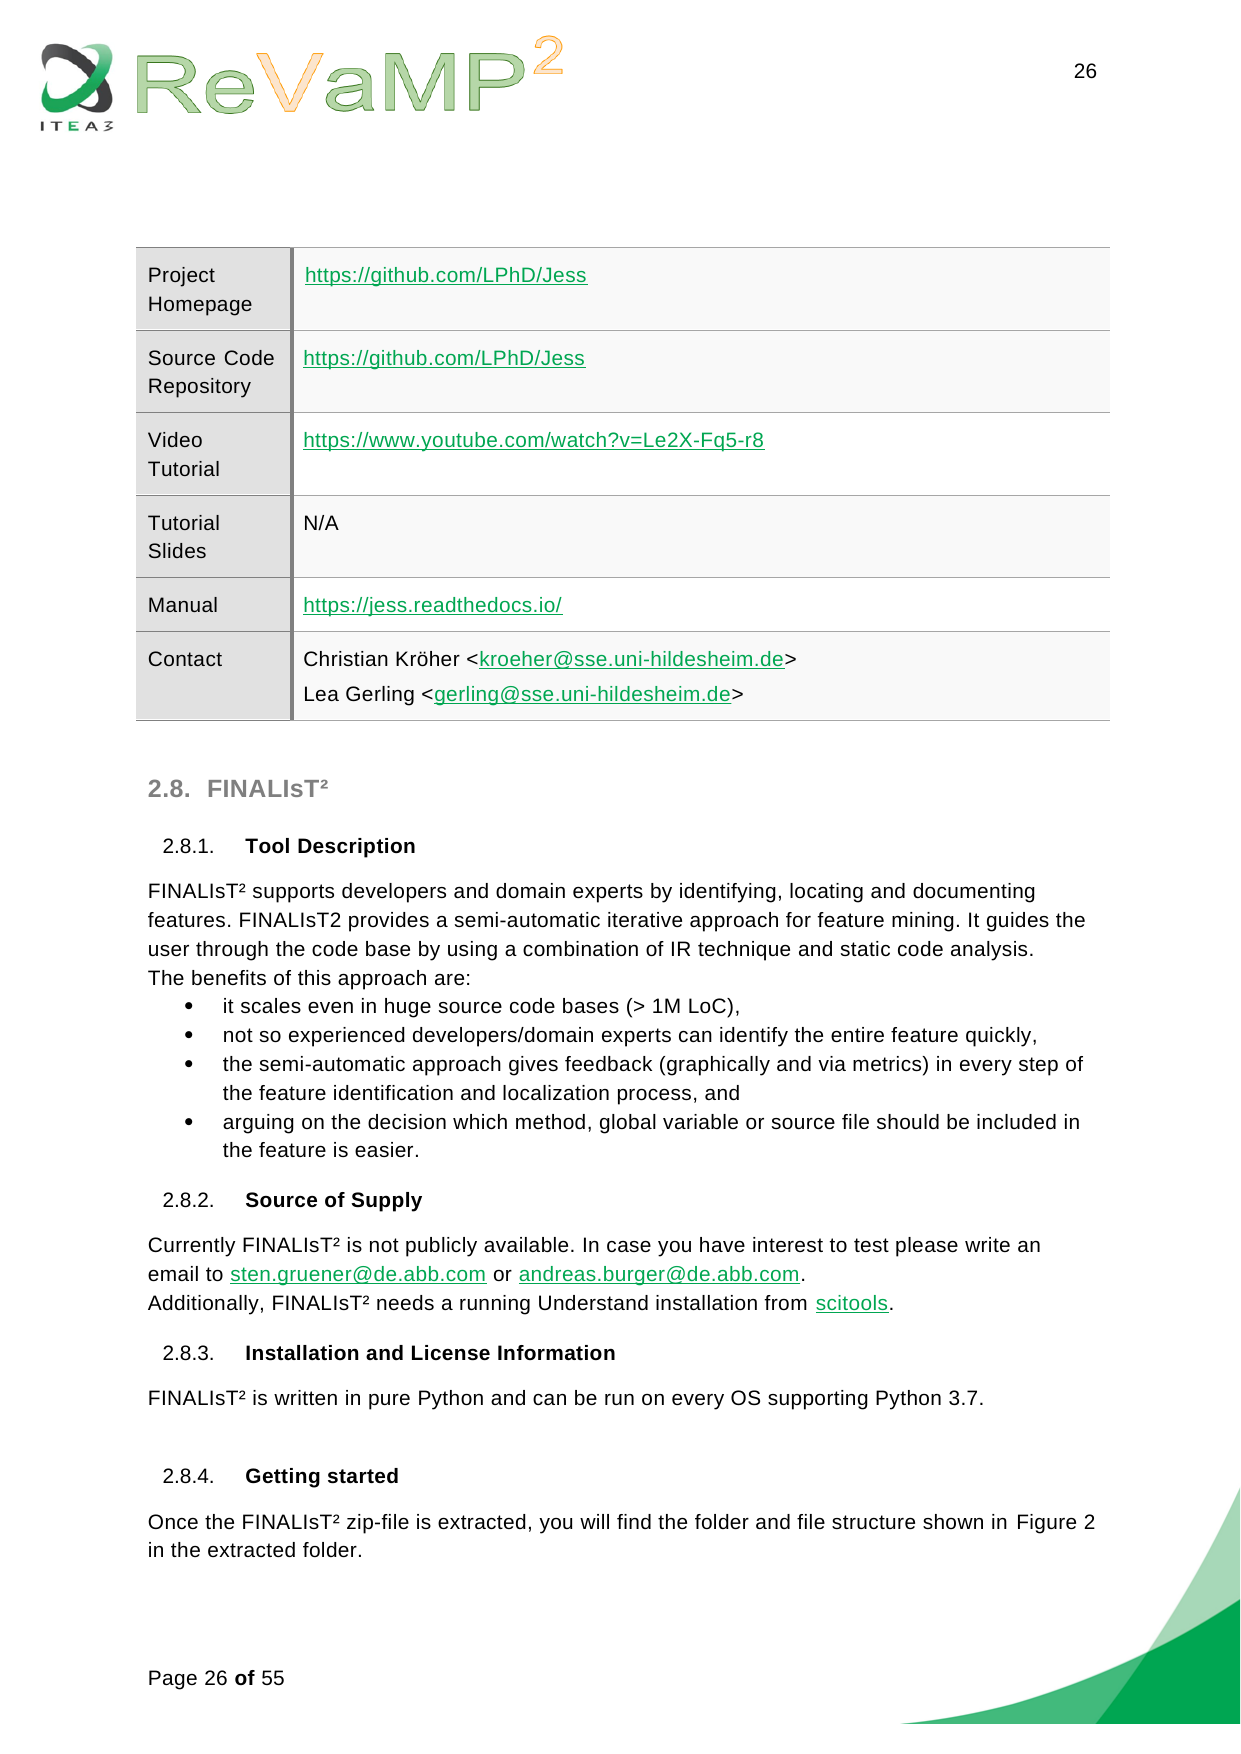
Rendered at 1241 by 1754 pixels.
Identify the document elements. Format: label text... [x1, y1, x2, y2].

table_cell Christian Kröher <kroeher@sse.uni-hildesheim.de> Lea Gerling <gerling@sse.uni-hildesheim.de> [294, 632, 1110, 719]
list the semi-automatic approach gives feedback (graphically and via metrics) in every step of the feature identification and localization process, and [185, 1052, 1097, 1105]
subtitle Getting started [162, 1464, 1097, 1488]
subtitle Installation and License Information [162, 1340, 1097, 1364]
text The benefits of this approach are: [148, 965, 1097, 989]
subtitle Tool Description [162, 834, 1097, 858]
list not so experienced developers/domain experts can identify the entire feature quickly, [185, 1023, 1097, 1047]
text Once the FINALIsT² zip-file is extracted, you will find the folder and file structure shown in Figure 2 in the extracted folder. [148, 1509, 1097, 1562]
table_cell https://jess.readthedocs.io/ [294, 578, 1110, 631]
subtitle Source of Supply [162, 1188, 1097, 1212]
table_header Project Homepage [136, 248, 290, 329]
table_cell Contact [136, 632, 290, 719]
picture [36, 30, 569, 137]
table_cell https://github.com/LPhD/Jess [294, 331, 1110, 412]
subtitle FINALIsT² [0, 774, 1097, 803]
picture [810, 1456, 1241, 1724]
text Currently FINALIsT² is not publicly available. In case you have interest to test please write an email to sten.gruener@de.abb.com or andreas.burger@de.abb.com. [148, 1233, 1097, 1286]
list arguing on the decision which method, global variable or source file should be included in the feature is easier. [185, 1109, 1097, 1162]
table_cell Tutorial Slides [136, 496, 290, 577]
table_cell Source Code Repository [136, 331, 290, 412]
table_cell https://www.youtube.com/watch?v=Le2X-Fq5-r8 [294, 413, 1110, 494]
text Additionally, FINALIsT² needs a running Understand installation from scitools. [148, 1291, 1097, 1315]
table_header https://github.com/LPhD/Jess [294, 248, 1110, 329]
table_cell Manual [136, 578, 290, 631]
list it scales even in huge source code bases (> 1M LoC), [185, 994, 1097, 1018]
table_cell Video Tutorial [136, 413, 290, 494]
table_cell N/A [294, 496, 1110, 577]
text FINALIsT² supports developers and domain experts by identifying, locating and documenting features. FINALIsT2 provides a semi-automatic iterative approach for feature mining. It guides the user through the code base by using a combination of IR technique and static code analysis. [148, 879, 1097, 961]
text FINALIsT² is written in pure Python and can be run on every OS supporting Python 3.7. [148, 1386, 1097, 1410]
